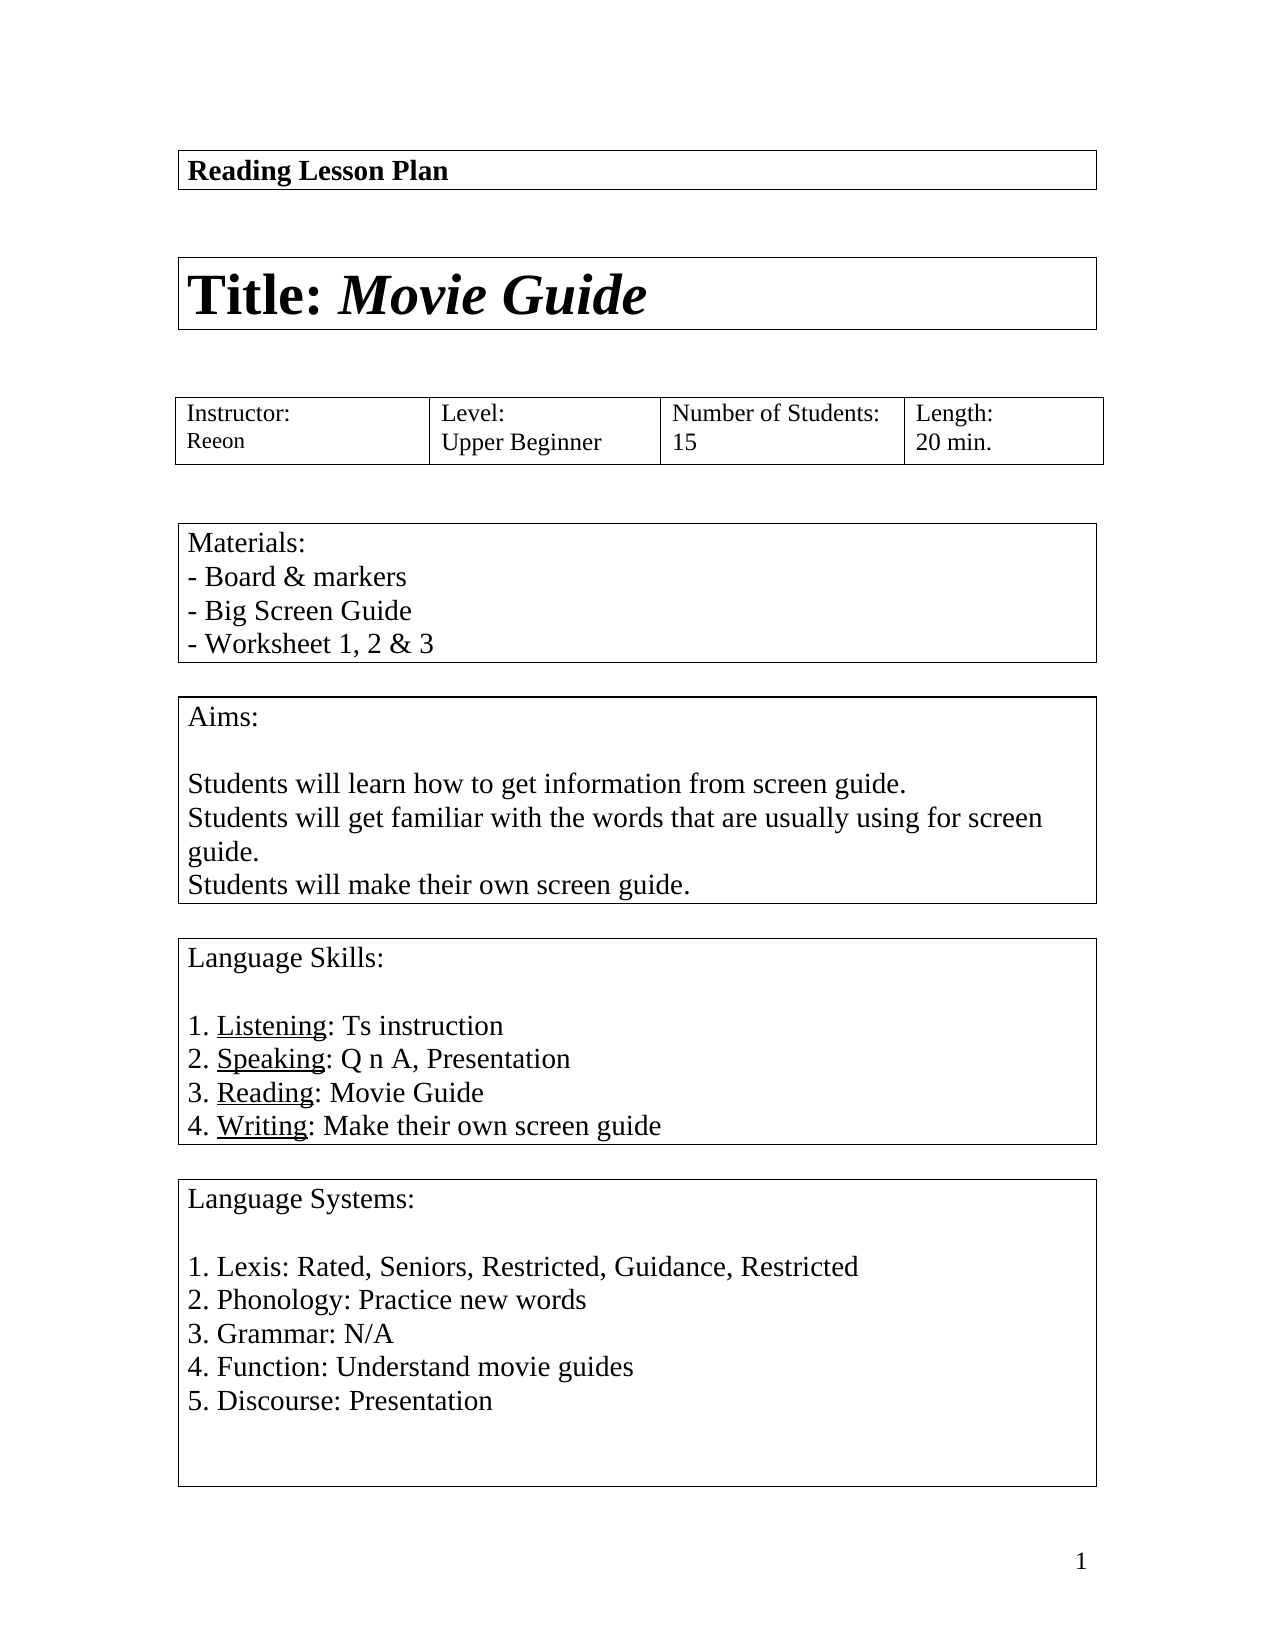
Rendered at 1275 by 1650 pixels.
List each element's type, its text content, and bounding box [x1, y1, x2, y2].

text 2. Phonology: Practice new words [187, 1282, 1087, 1316]
table_header Number of Students: 15 [661, 398, 904, 464]
text 2. Speaking: Q n A, Presentation [187, 1041, 1087, 1075]
table_header Instructor: Reeon [176, 398, 429, 464]
text Aims: [179, 698, 1096, 733]
text Language Skills: [179, 939, 1096, 974]
text Reading Lesson Plan [179, 151, 1096, 189]
text 4. Writing: Make their own screen guide [179, 1105, 1096, 1144]
text Students will make their own screen guide. [179, 864, 1096, 903]
table_header Length: 20 min. [905, 398, 1103, 464]
text - Big Screen Guide [187, 593, 1087, 623]
text 3. Reading: Movie Guide [187, 1075, 1087, 1105]
table_header Level: Upper Beginner [430, 398, 660, 464]
text - Worksheet 1, 2 & 3 [179, 623, 1096, 662]
text 4. Function: Understand movie guides [187, 1349, 1087, 1383]
text Students will learn how to get information from screen guide. [187, 767, 1087, 800]
text 3. Grammar: N/A [187, 1316, 1087, 1349]
text 1. Lexis: Rated, Seniors, Restricted, Guidance, Restricted [187, 1249, 1087, 1282]
text Students will get familiar with the words that are usually using for screen guide. [187, 800, 1087, 864]
text Language Systems: [179, 1180, 1096, 1215]
text Title: Movie Guide [179, 258, 1096, 329]
text Materials: [179, 524, 1096, 559]
text 5. Discourse: Presentation [187, 1383, 1087, 1416]
text 1. Listening: Ts instruction [187, 1008, 1087, 1041]
text - Board & markers [187, 559, 1087, 593]
